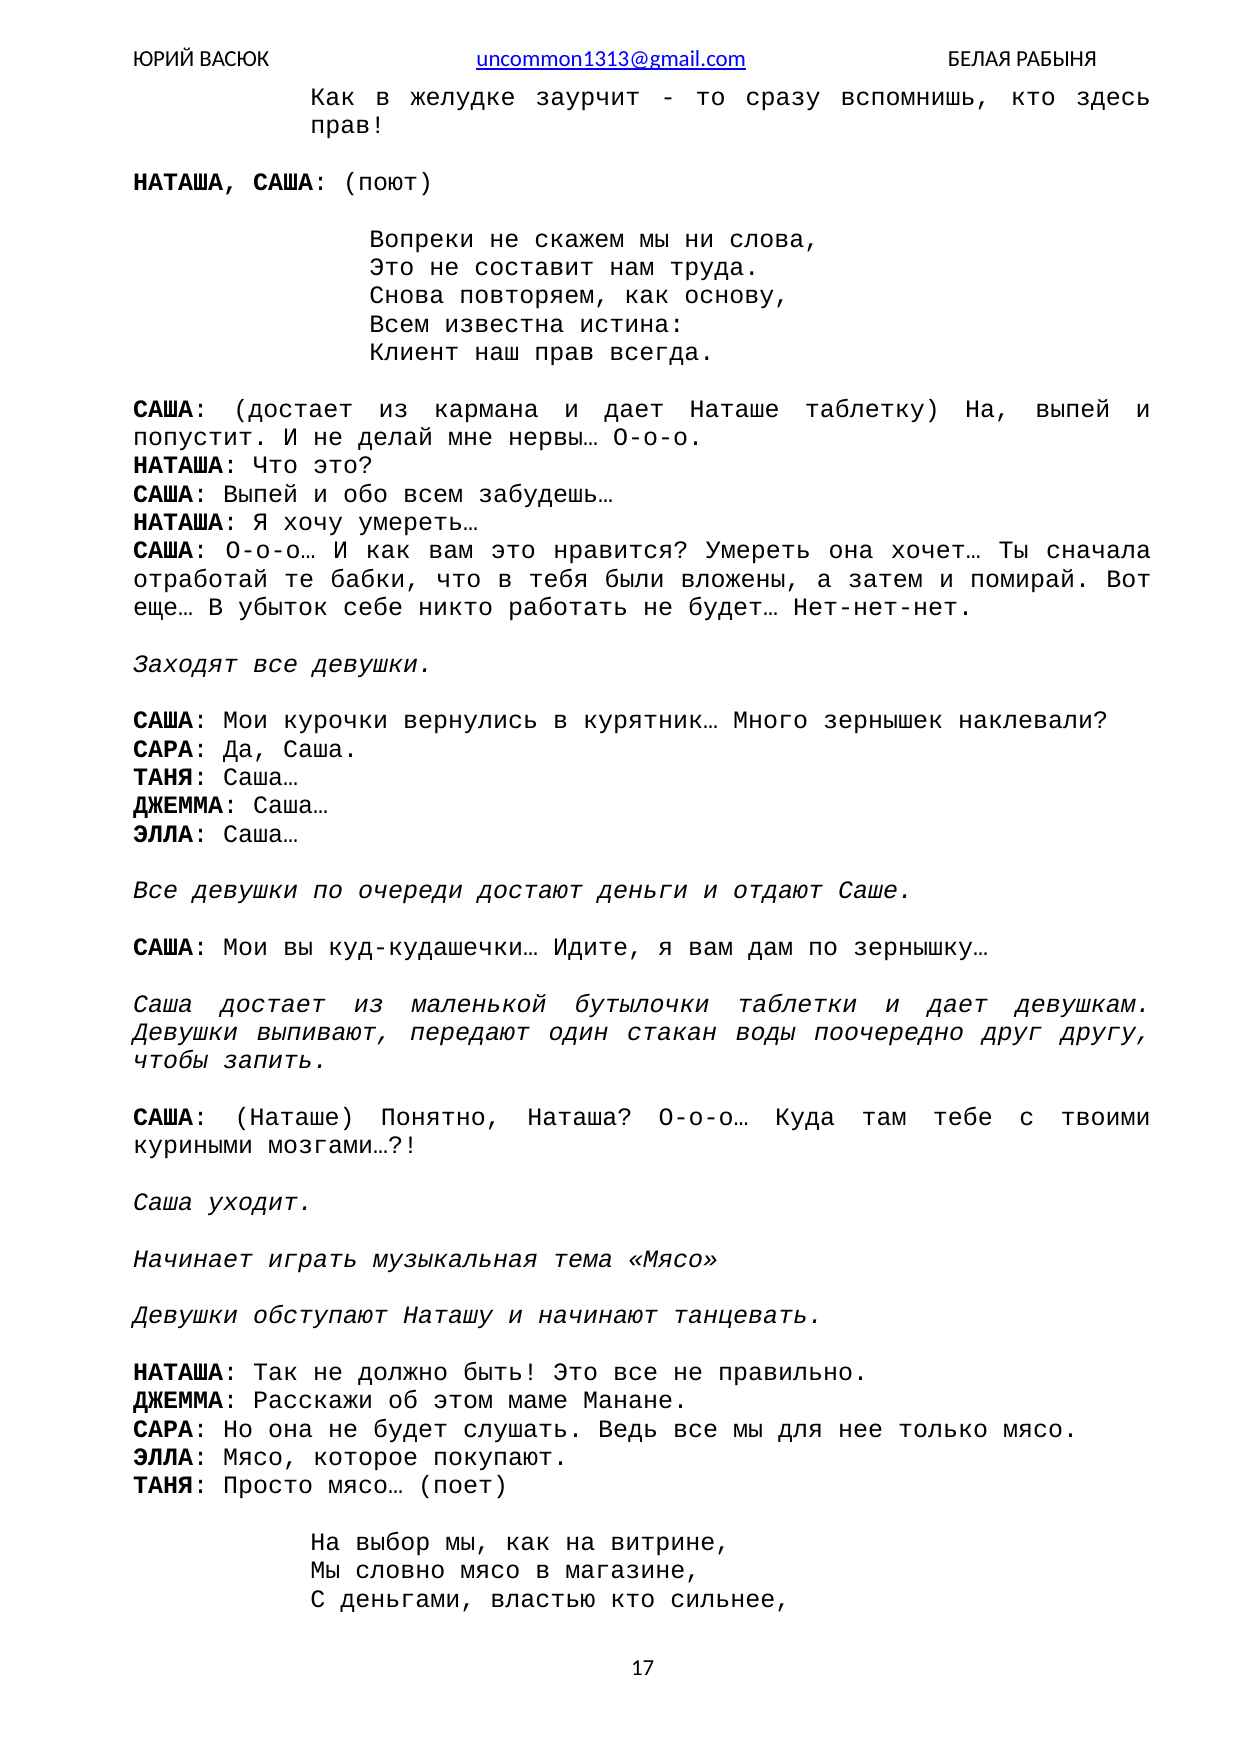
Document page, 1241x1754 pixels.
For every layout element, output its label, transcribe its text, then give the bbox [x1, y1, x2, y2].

text Вопреки не скажем мы ни слова, [369, 226, 1152, 255]
text НАТАША: Так не должно быть! Это все не правильно. [133, 1360, 1152, 1388]
text Саша достает из маленькой бутылочки таблетки и дает девушкам. Девушки выпивают, передают один стакан воды поочередно друг другу, чтобы запить. [133, 991, 1152, 1076]
text САША: (Наташе) Понятно, Наташа? О-о-о… Куда там тебе с твоими куриными мозгами…?! [133, 1105, 1152, 1161]
text ТАНЯ: Просто мясо… (поет) [133, 1473, 1152, 1501]
text Как в желудке заурчит - то сразу вспомнишь, кто здесь прав! [310, 85, 1152, 141]
text Все девушки по очереди достают деньги и отдают Саше. [133, 878, 1152, 906]
text Саша уходит. [133, 1190, 1152, 1218]
text Это не составит нам труда. [369, 255, 1152, 283]
text Снова повторяем, как основу, [369, 283, 1152, 311]
text ДЖЕММА: Саша… [133, 793, 1152, 821]
text Заходят все девушки. [133, 651, 1152, 680]
text САРА: Да, Саша. [133, 736, 1152, 765]
text ЭЛЛА: Саша… [133, 821, 1152, 850]
text ТАНЯ: Саша… [133, 765, 1152, 793]
text НАТАША: Что это? [133, 453, 1152, 481]
text Мы словно мясо в магазине, [310, 1558, 1152, 1586]
text Клиент наш прав всегда. [369, 340, 1152, 368]
text На выбор мы, как на витрине, [310, 1530, 1152, 1558]
text Всем известна истина: [369, 311, 1152, 340]
text Девушки обступают Наташу и начинают танцевать. [133, 1303, 1152, 1331]
text С деньгами, властью кто сильнее, [310, 1586, 1152, 1615]
text ЭЛЛА: Мясо, которое покупают. [133, 1445, 1152, 1473]
text САША: Мои вы куд-кудашечки… Идите, я вам дам по зернышку… [133, 935, 1152, 963]
text НАТАША: Я хочу умереть… [133, 510, 1152, 538]
text САША: (достает из кармана и дает Наташе таблетку) На, выпей и попустит. И не делай мне нервы… О-о-о. [133, 396, 1152, 453]
text САША: Выпей и обо всем забудешь… [133, 481, 1152, 510]
text САРА: Но она не будет слушать. Ведь все мы для нее только мясо. [133, 1416, 1152, 1445]
text ДЖЕММА: Расскажи об этом маме Манане. [133, 1388, 1152, 1416]
text САША: Мои курочки вернулись в курятник… Много зернышек наклевали? [133, 708, 1152, 736]
text НАТАША, САША: (поют) [133, 170, 1152, 198]
text САША: О-о-о… И как вам это нравится? Умереть она хочет… Ты сначала отработай те бабки, что в тебя были вложены, а затем и помирай. Вот еще… В убыток себе никто работать не будет… Нет-нет-нет. [133, 538, 1152, 623]
text Начинает играть музыкальная тема «Мясо» [133, 1246, 1152, 1275]
